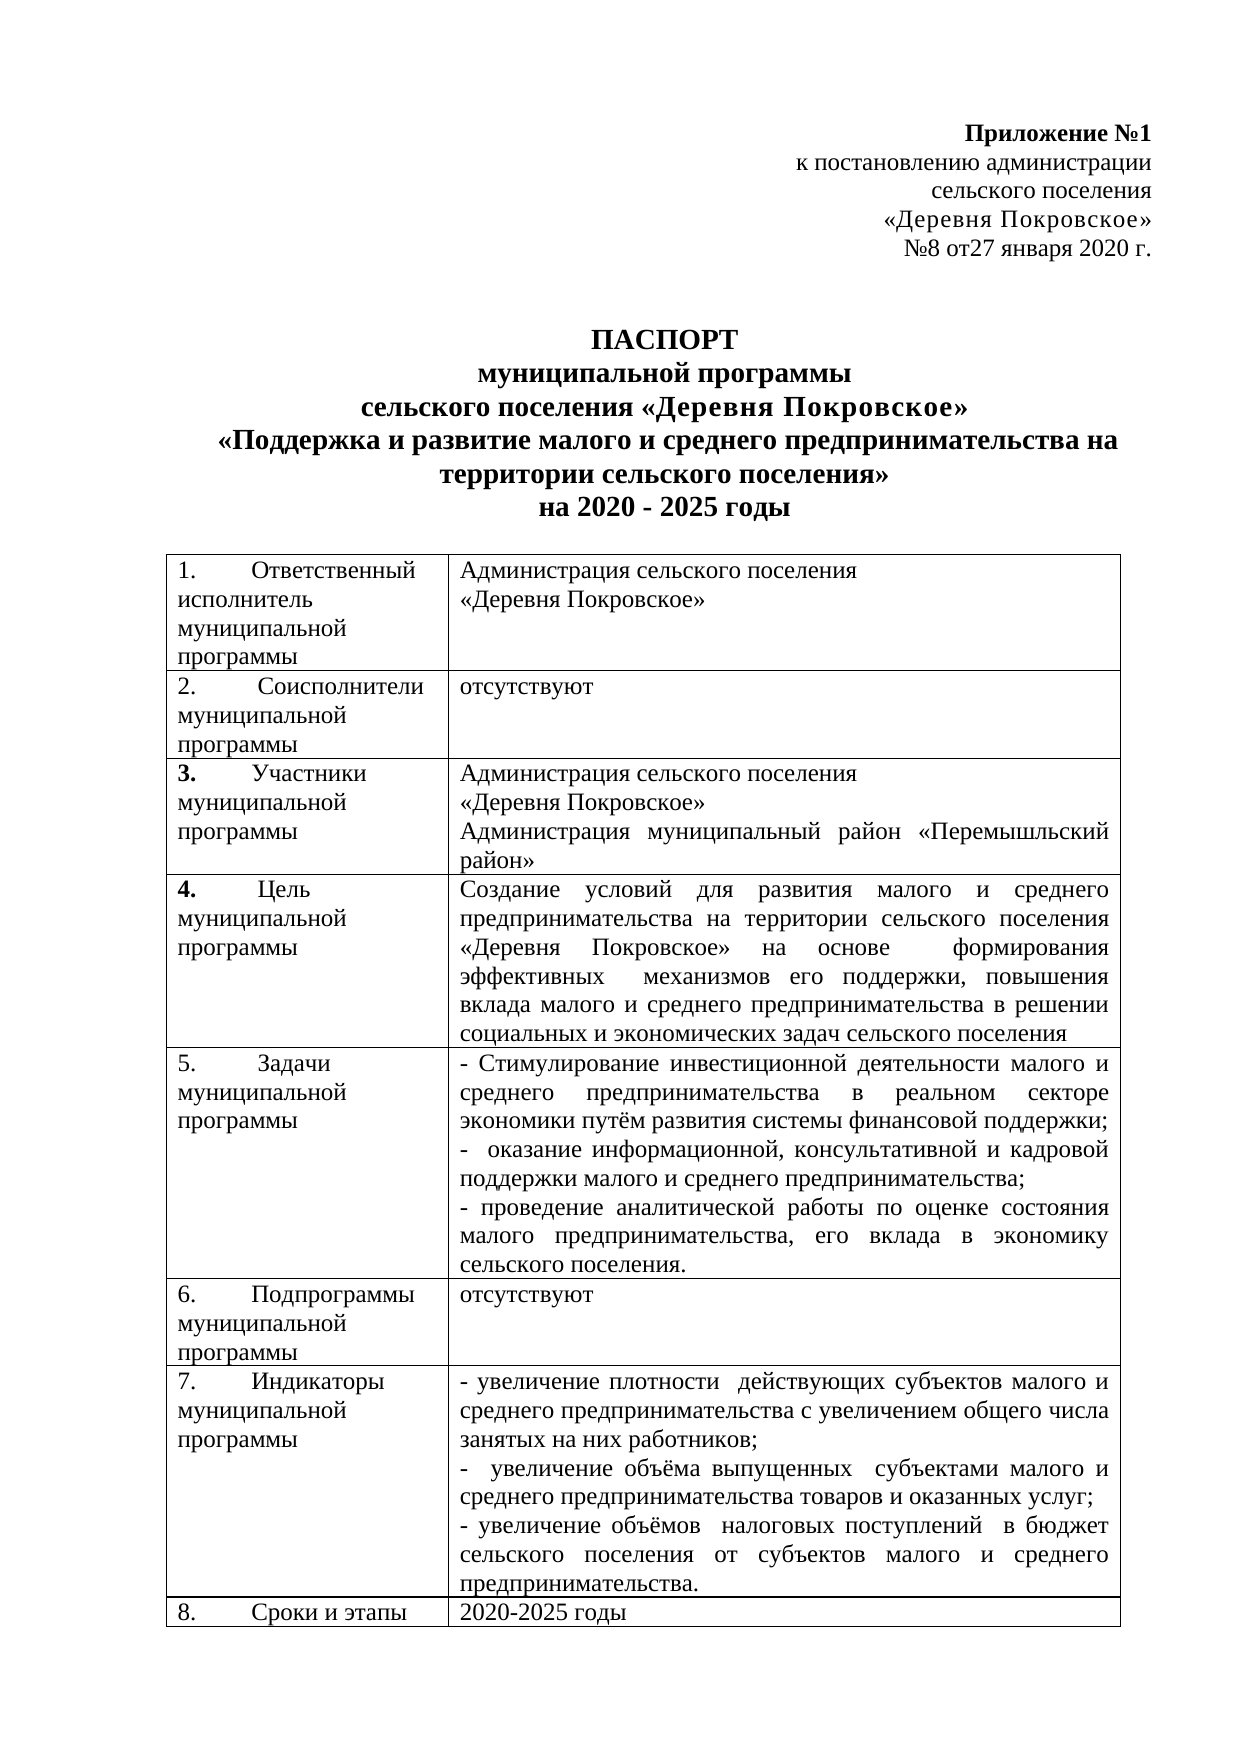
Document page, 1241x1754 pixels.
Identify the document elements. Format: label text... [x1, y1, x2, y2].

table_cell Администрация сельского поселения «Деревня Покровское» Администрация муниципальный район «Перемышльский район» [449, 759, 1120, 873]
table_header Ответственный исполнитель муниципальной программы [167, 555, 448, 670]
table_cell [167, 1598, 448, 1626]
table_cell - Стимулирование инвестиционной деятельности малого и среднего предпринимательства в реальном секторе экономики путём развития системы финансовой поддержки; - оказание информационной, консультативной и кадровой поддержки малого и среднего предпринимательства; - проведение аналитической работы по оценке состояния малого предпринимательства, его вклада в экономику сельского поселения. [449, 1048, 1120, 1278]
table_cell отсутствуют [449, 671, 1120, 757]
text «Деревня Покровское» [709, 204, 1152, 233]
table_cell 2020-2025 годы [449, 1598, 1120, 1626]
text муниципальной программы [177, 355, 1152, 389]
table_cell Подпрограммы муниципальной программы [167, 1279, 448, 1365]
text сельского поселения «Деревня Покровское» [177, 389, 1152, 422]
text ПАСПОРТ [177, 322, 1152, 355]
text №8 от27 января 2020 г. [709, 233, 1152, 262]
table_cell Индикаторы муниципальной программы [167, 1366, 448, 1596]
table_cell Задачи муниципальной программы [167, 1048, 448, 1278]
table_cell Участники муниципальной программы [167, 759, 448, 873]
table_cell - увеличение плотности действующих субъектов малого и среднего предпринимательства с увеличением общего числа занятых на них работников; - увеличение объёма выпущенных субъектами малого и среднего предпринимательства товаров и оказанных услуг; - увеличение объёмов налоговых поступлений в бюджет сельского поселения от субъектов малого и среднего предпринимательства. [449, 1366, 1120, 1596]
table_cell Создание условий для развития малого и среднего предпринимательства на территории сельского поселения «Деревня Покровское» на основе формирования эффективных механизмов его поддержки, повышения вклада малого и среднего предпринимательства в решении социальных и экономических задач сельского поселения [449, 875, 1120, 1047]
table_header Администрация сельского поселения «Деревня Покровское» [449, 555, 1120, 670]
table_cell отсутствуют [449, 1279, 1120, 1365]
text Приложение №1 [709, 118, 1152, 147]
table_cell Соисполнители муниципальной программы [167, 671, 448, 757]
text на 2020 - 2025 годы [177, 489, 1152, 523]
table_cell Цель муниципальной программы [167, 875, 448, 1047]
text к постановлению администрации сельского поселения [709, 147, 1152, 204]
text «Поддержка и развитие малого и среднего предпринимательства на территории сельского поселения» [177, 422, 1152, 489]
